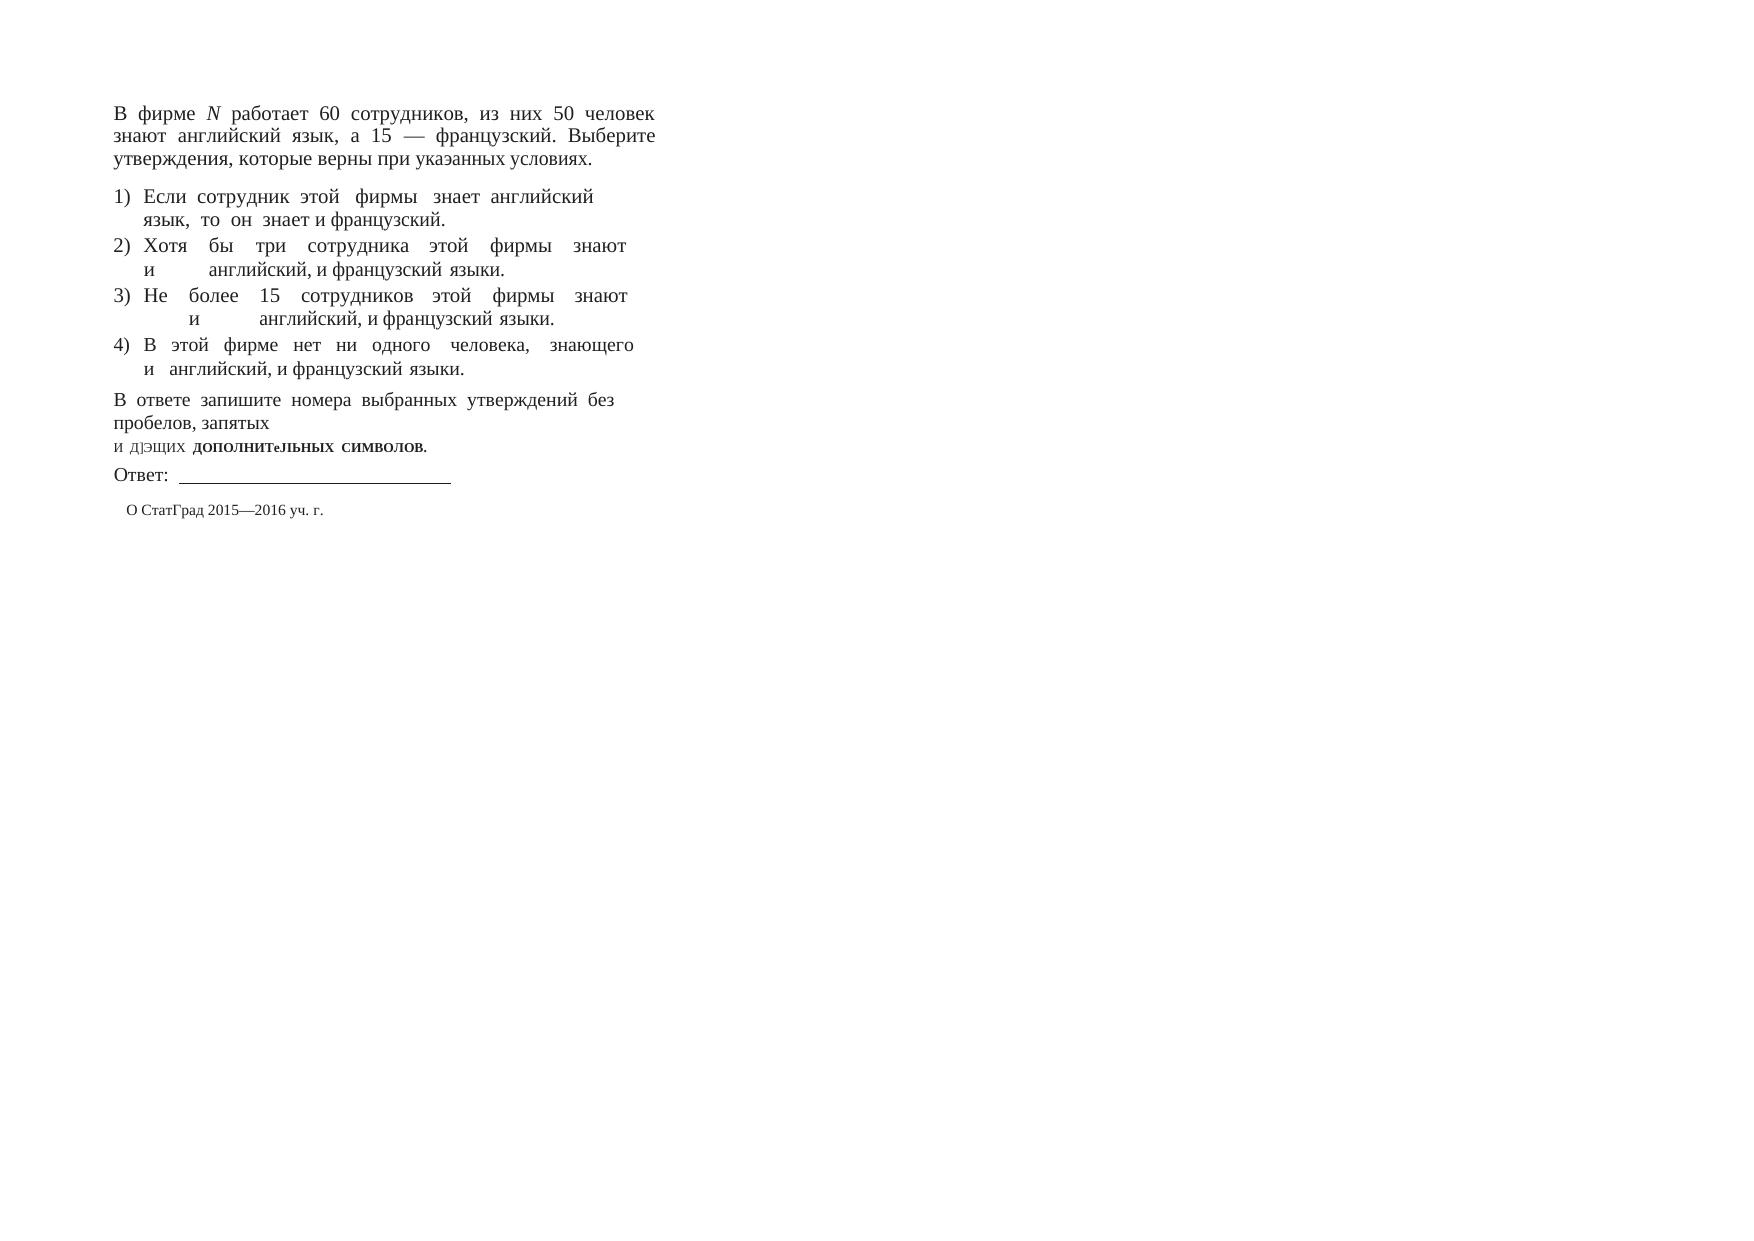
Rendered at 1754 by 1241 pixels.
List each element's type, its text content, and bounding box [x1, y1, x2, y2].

text И Д]ЭЩИХ ДOПOЛHИTeJIЬHЫX СИМВОЛОВ. [113, 439, 667, 455]
text О СтатГрад 2015—2016 уч. г. [126, 501, 667, 519]
list Хотя бы три сотрудника этой фирмы знают и английский, и французский языки. [113, 234, 654, 281]
list Если сотрудник этой фирмы знает английский язык, то он знает и французский. [113, 185, 655, 231]
text В ответе запишите номера выбранных утверждений без пробелов, запятых [113, 388, 667, 434]
list В этой фирме нет ни одного человека, знающего и английский, и французский языки. [113, 333, 654, 379]
list Не более 15 сотрудников этой фирмы знают и английский, и французский языки. [113, 284, 654, 330]
text Ответ: [113, 463, 667, 486]
text В фирме N работает 60 сотрудников, из них 50 человек знают английский язык, а 15 — французский. Выберите утверждения, которые верны при укаэанных условиях. [113, 102, 656, 170]
